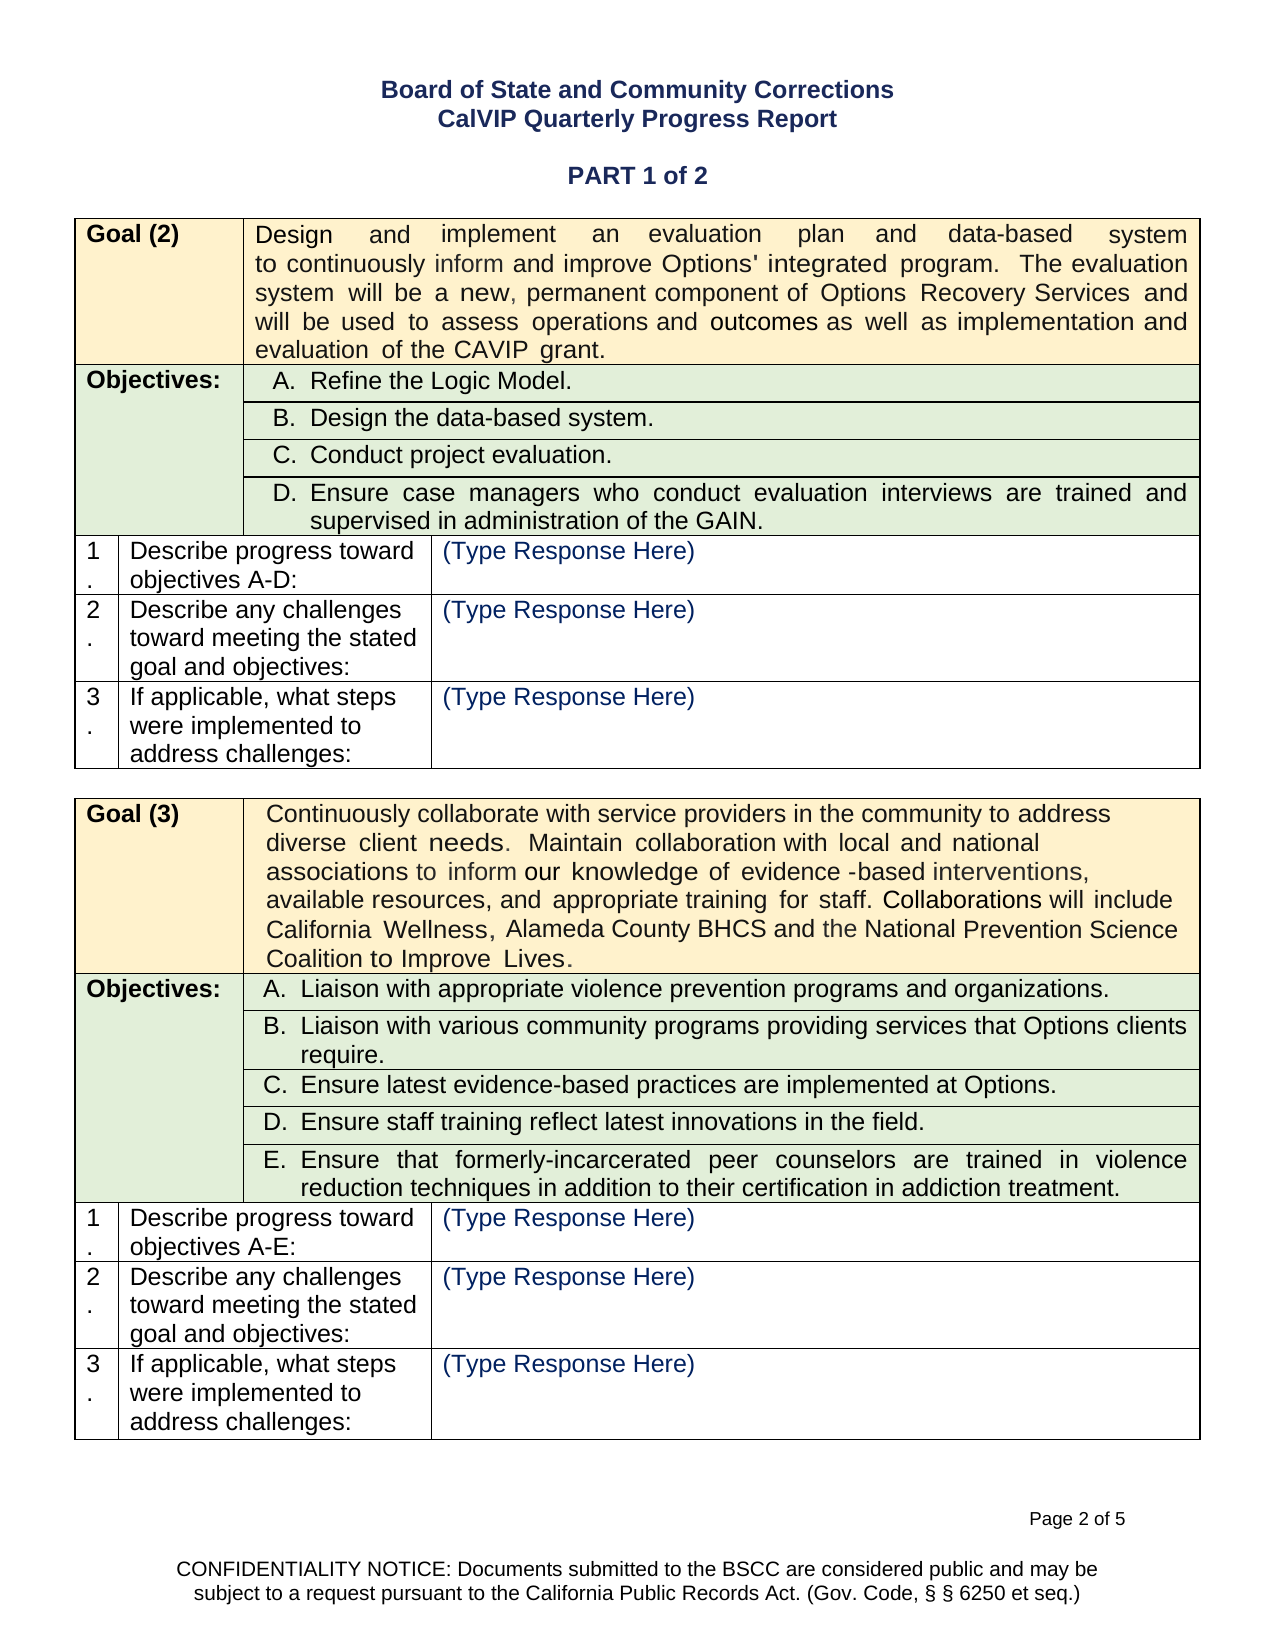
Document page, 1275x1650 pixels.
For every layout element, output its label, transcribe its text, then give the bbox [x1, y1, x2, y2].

table_cell 2. [76, 1262, 118, 1348]
table_cell Describe any challenges toward meeting the stated goal and objectives: [119, 595, 431, 681]
table_cell 2. [76, 595, 118, 681]
table_header Goal (3) [76, 799, 243, 973]
table_cell Ensure latest evidence-based practices are implemented at Options. [244, 1070, 1199, 1106]
table_cell Liaison with appropriate violence prevention programs and organizations. [244, 974, 1199, 1010]
table_cell Conduct project evaluation. [244, 440, 1199, 476]
table_cell If applicable, what steps were implemented to address challenges: [119, 682, 431, 768]
table_cell Ensure that formerly-incarcerated peer counselors are trained in violence reduction techniques in addition to their certification in addiction treatment. [244, 1145, 1199, 1202]
table_cell 3. [76, 682, 118, 768]
table_cell (Type Response Here) [432, 1203, 1199, 1261]
table_header Design and implement an evaluation plan and data-based system to continuously inform and improve Options' integrated program. The evaluation system will be a new, permanent component of Options Recovery Services and will be used to assess operations and outcomes as well as implementation and evaluation of the CAVIP grant. [244, 219, 1199, 364]
table_header Continuously collaborate with service providers in the community to address diverse client needs. Maintain collaboration with local and national associations to inform our knowledge of evidence -based interventions, available resources, and appropriate training for staff. Collaborations will include California Wellness, Alameda County BHCS and the National Prevention Science Coalition to Improve Lives. [244, 799, 1199, 973]
table_cell Liaison with various community programs providing services that Options clients require. [244, 1011, 1199, 1069]
table_cell Ensure staff training reflect latest innovations in the field. [244, 1107, 1199, 1144]
table_cell (Type Response Here) [432, 682, 1199, 768]
table_cell Objectives: [76, 365, 243, 535]
table_cell Design the data-based system. [244, 403, 1199, 439]
table_cell Describe any challenges toward meeting the stated goal and objectives: [119, 1262, 431, 1348]
table_cell Describe progress toward objectives A-E: [119, 1203, 431, 1261]
table_cell Ensure case managers who conduct evaluation interviews are trained and supervised in administration of the GAIN. [244, 478, 1199, 535]
table_cell If applicable, what steps were implemented to address challenges: [119, 1349, 431, 1439]
table_cell 1. [76, 536, 118, 593]
table_cell 3. [76, 1349, 118, 1439]
table_cell (Type Response Here) [432, 1262, 1199, 1348]
table_cell Objectives: [76, 974, 243, 1202]
table_cell (Type Response Here) [432, 1349, 1199, 1439]
table_cell 1. [76, 1203, 118, 1261]
table_cell (Type Response Here) [432, 536, 1199, 593]
table_cell Describe progress toward objectives A-D: [119, 536, 431, 593]
table_cell (Type Response Here) [432, 595, 1199, 681]
table_header Goal (2) [76, 219, 243, 364]
table_cell Refine the Logic Model. [244, 365, 1199, 401]
